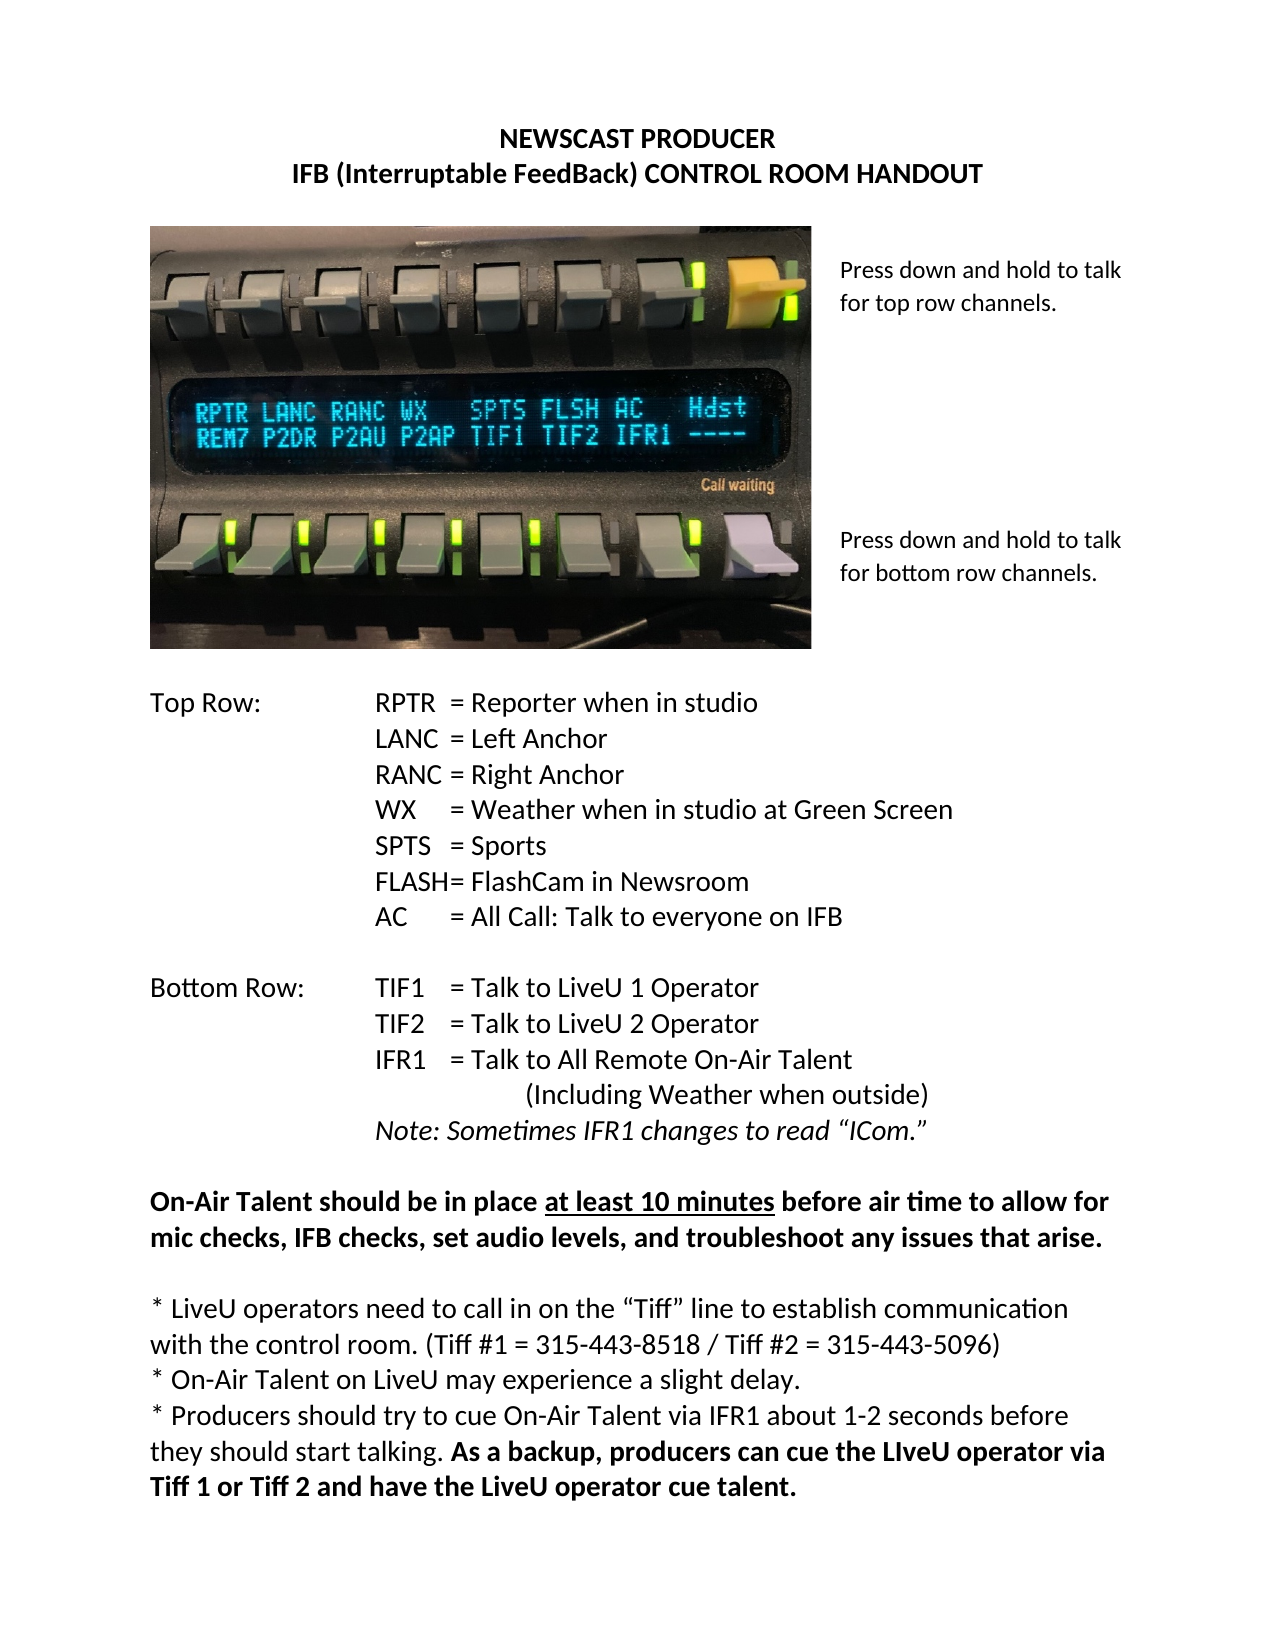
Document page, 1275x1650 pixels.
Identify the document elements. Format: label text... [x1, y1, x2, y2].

text LANC = Left Anchor [300, 720, 1125, 756]
text Note: Sometimes IFR1 changes to read “ICom.” [150, 1112, 1125, 1148]
picture [150, 226, 812, 649]
text SPTS = Sports [300, 827, 1125, 863]
text Bottom Row: TIF1 = Talk to LiveU 1 Operator [150, 969, 1125, 1005]
text On-Air Talent should be in place at least 10 minutes before air time to allow for mic checks, IFB checks, set audio levels, and troubleshoot any issues that arise. [150, 1183, 1125, 1254]
text Top Row: RPTR = Reporter when in studio [150, 684, 1125, 720]
text RANC = Right Anchor [300, 756, 1125, 791]
text FLASH = FlashCam in Newsroom [300, 863, 1125, 898]
text * LiveU operators need to call in on the “Tiff” line to establish communication with the control room. (Tiff #1 = 315-443-8518 / Tiff #2 = 315-443-5096) [150, 1290, 1125, 1361]
text AC = All Call: Talk to everyone on IFB [300, 898, 1125, 934]
text IFR1 = Talk to All Remote On-Air Talent [300, 1041, 1125, 1076]
text * Producers should try to cue On-Air Talent via IFR1 about 1-2 seconds before they should start talking. As a backup, producers can cue the LIveU operator via Tiff 1 or Tiff 2 and have the LiveU operator cue talent. [150, 1397, 1125, 1504]
text * On-Air Talent on LiveU may experience a slight delay. [150, 1361, 1125, 1397]
text WX = Weather when in studio at Green Screen [300, 791, 1125, 827]
text TIF2 = Talk to LiveU 2 Operator [150, 1005, 1125, 1041]
text (Including Weather when outside) [150, 1076, 1125, 1112]
text NEWSCAST PRODUCER [150, 120, 1125, 156]
text IFB (Interruptable FeedBack) CONTROL ROOM HANDOUT [150, 156, 1125, 191]
